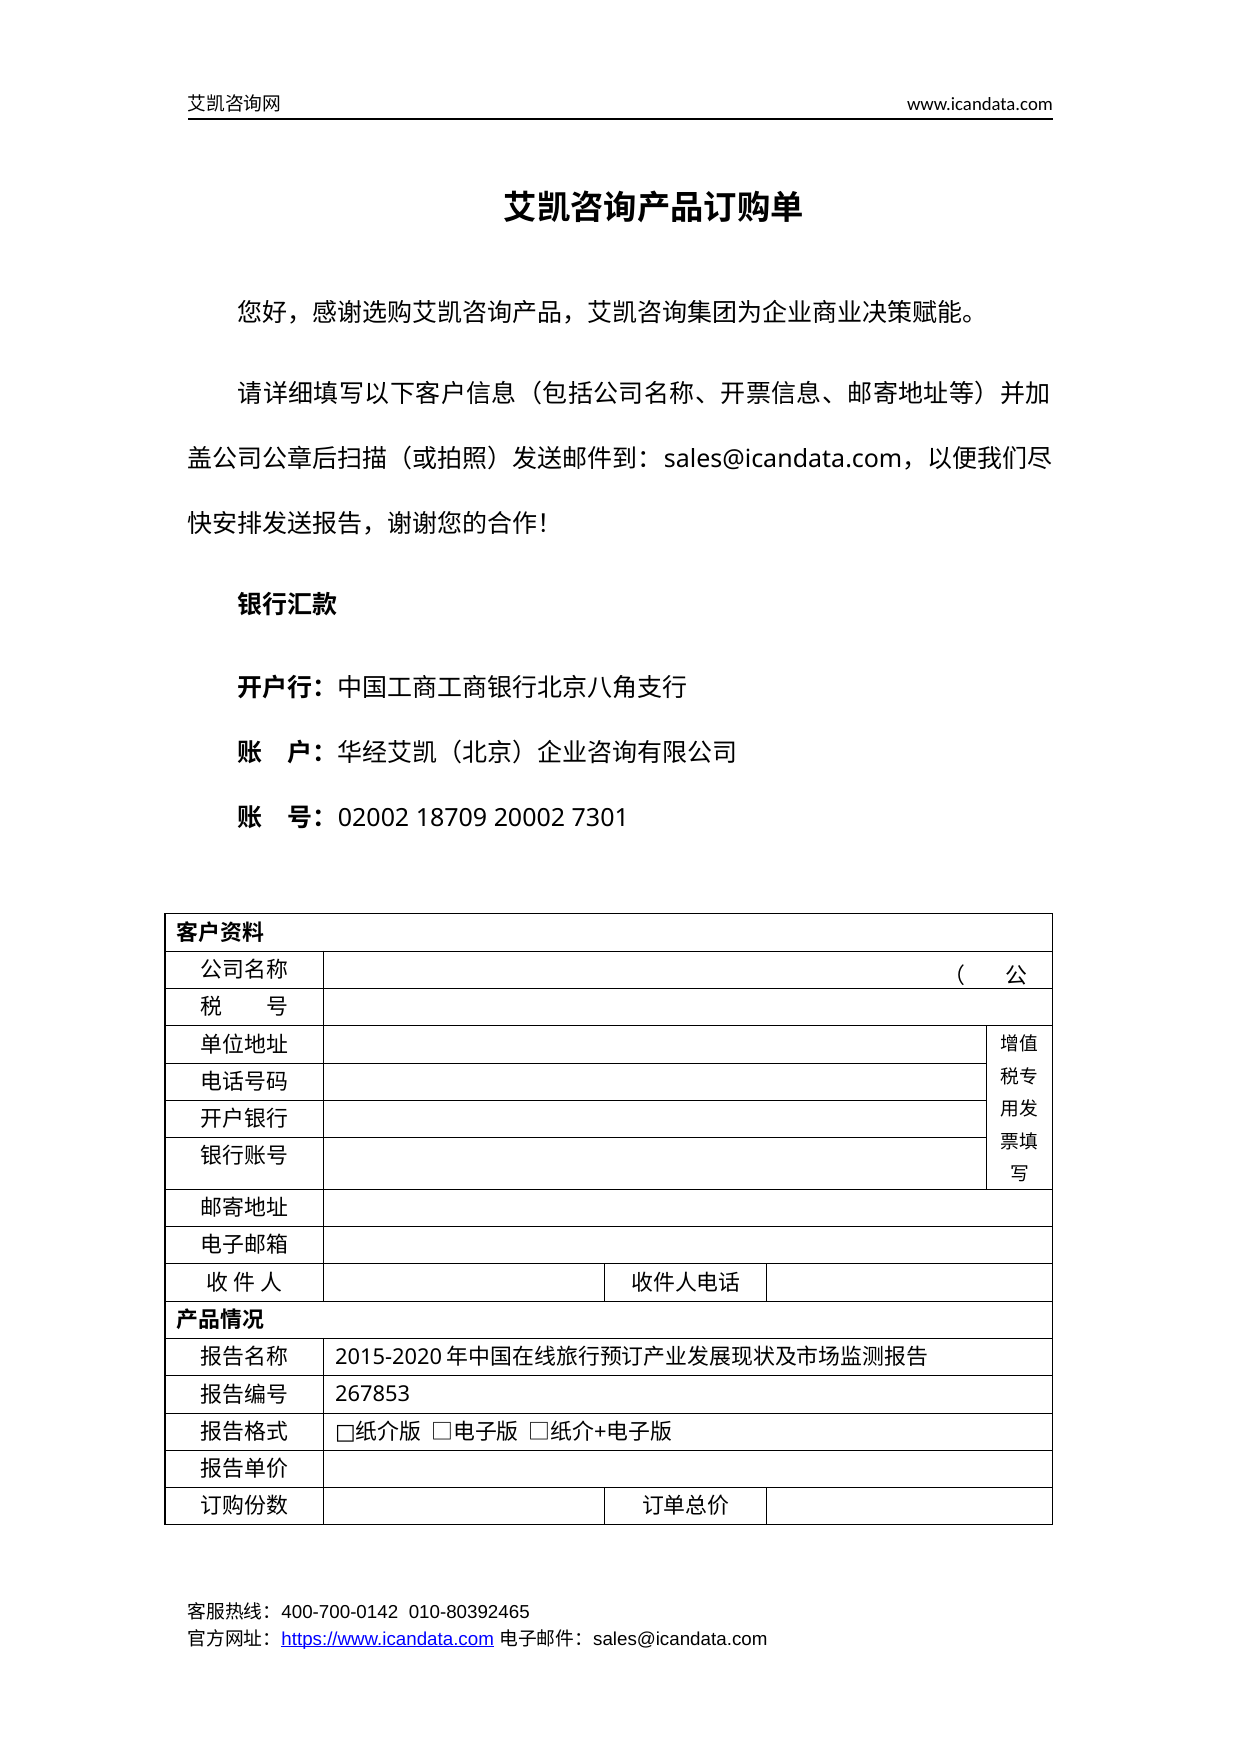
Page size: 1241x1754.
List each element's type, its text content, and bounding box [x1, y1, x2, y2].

table_cell 电子邮箱 [166, 1227, 323, 1263]
table_cell 银行账号 [166, 1138, 323, 1189]
text 艾凯咨询产品订购单 [187, 172, 1053, 237]
table_cell [324, 989, 1052, 1025]
table_cell [324, 1138, 986, 1189]
table_cell □纸介版 □电子版 □纸介+电子版 [324, 1414, 1052, 1450]
text 开户行：中国工商工商银行北京八角支行 [187, 653, 1053, 718]
text 账 号：02002 18709 20002 7301 [187, 783, 1053, 848]
table_cell [324, 1026, 986, 1062]
table_cell [324, 1264, 604, 1301]
table_cell 开户银行 [166, 1101, 323, 1137]
table_cell [324, 1451, 1052, 1487]
text 请详细填写以下客户信息（包括公司名称、开票信息、邮寄地址等）并加盖公司公章后扫描（或拍照）发送邮件到：sales@icandata.com，以便我们尽快安排发送报告，谢谢您的合作！ [187, 359, 1053, 554]
table_cell 267853 [324, 1376, 1052, 1412]
table_cell 产品情况 [166, 1302, 1052, 1338]
table_cell 订单总价 [605, 1488, 766, 1524]
table_cell 电话号码 [166, 1064, 323, 1100]
table_cell 报告编号 [166, 1376, 323, 1412]
table_cell [324, 1190, 1052, 1226]
text 账 户：华经艾凯（北京）企业咨询有限公司 [187, 718, 1053, 783]
table_cell [324, 1101, 986, 1137]
table_cell 收 件 人 [166, 1264, 323, 1301]
table_cell [324, 1488, 604, 1524]
table_cell 单位地址 [166, 1026, 323, 1062]
table_cell [324, 1064, 986, 1100]
table_cell 报告格式 [166, 1414, 323, 1450]
table_cell [324, 952, 1052, 988]
table_cell 公司名称 [166, 952, 323, 988]
table_cell 2015-2020年中国在线旅行预订产业发展现状及市场监测报告 [324, 1339, 1052, 1375]
table_cell 税 号 [166, 989, 323, 1025]
table_cell [324, 1227, 1052, 1263]
table_cell 增值税专用发票填写 [987, 1026, 1052, 1189]
table_cell 报告单价 [166, 1451, 323, 1487]
text 您好，感谢选购艾凯咨询产品，艾凯咨询集团为企业商业决策赋能。 [187, 278, 1053, 343]
table_cell 邮寄地址 [166, 1190, 323, 1226]
table_cell 报告名称 [166, 1339, 323, 1375]
text 银行汇款 [187, 570, 1053, 635]
table_cell 订购份数 [166, 1488, 323, 1524]
table_cell [767, 1264, 1052, 1301]
table_cell 收件人电话 [605, 1264, 766, 1301]
table_cell [767, 1488, 1052, 1524]
table_header 客户资料 [166, 914, 1052, 951]
